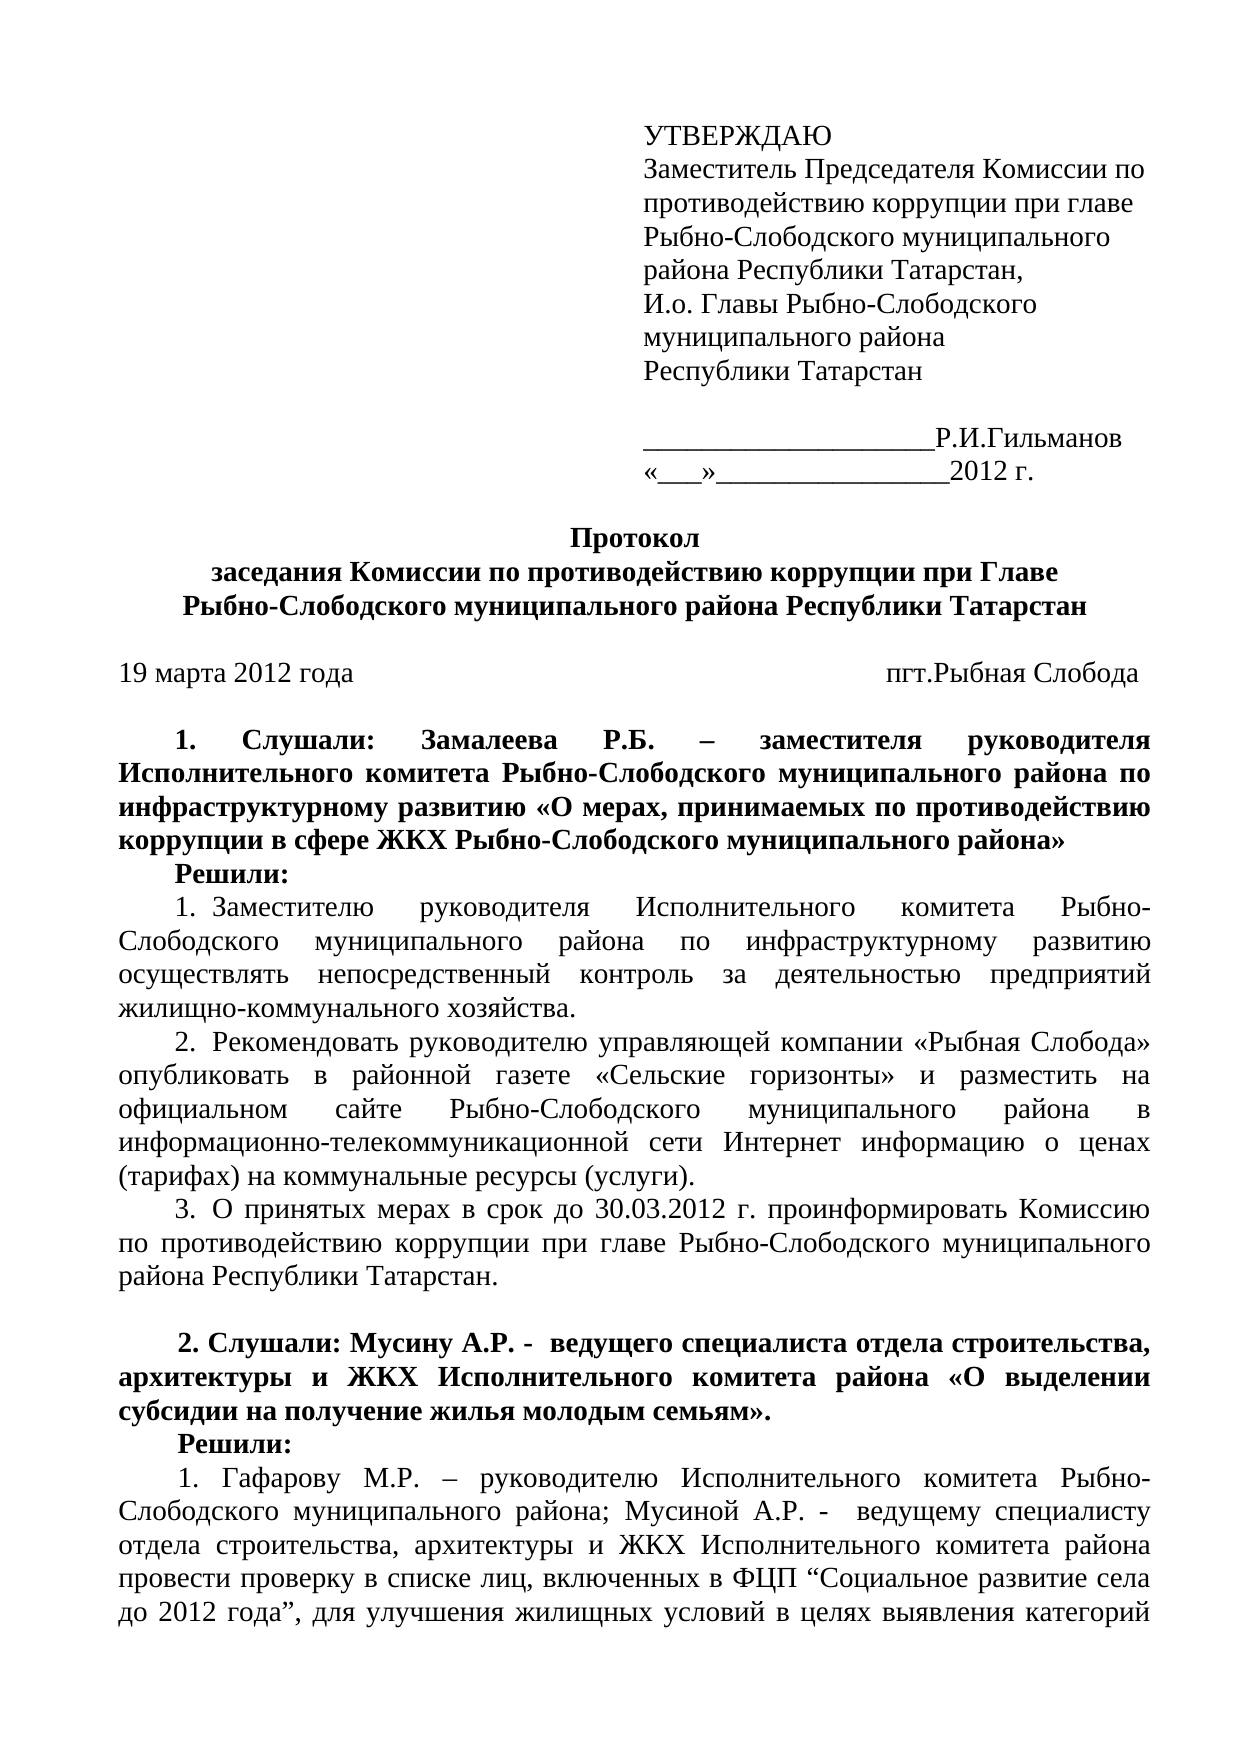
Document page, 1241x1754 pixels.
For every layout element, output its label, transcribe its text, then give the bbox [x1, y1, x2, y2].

text Решили: [118, 856, 1152, 889]
text заседания Комиссии по противодействию коррупции при Главе [118, 554, 1152, 588]
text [118, 1460, 1152, 1627]
text «___»________________2012 г. [643, 453, 1152, 487]
text И.о. Главы Рыбно-Слободского муниципального района [643, 286, 1152, 353]
list Рекомендовать руководителю управляющей компании «Рыбная Слобода» опубликовать в районной газете «Сельские горизонты» и разместить на официальном сайте Рыбно-Слободского муниципального района в информационно-телекоммуникационной сети Интернет информацию о ценах (тарифах) на коммунальные ресурсы (услуги). [118, 1024, 1152, 1191]
text Заместитель Председателя Комиссии по противодействию коррупции при главе Рыбно-Слободского муниципального района Республики Татарстан, [643, 152, 1152, 286]
list О принятых мерах в срок до 30.03.2012 г. проинформировать Комиссию по противодействию коррупции при главе Рыбно-Слободского муниципального района Республики Татарстан. [118, 1191, 1152, 1292]
text ____________________Р.И.Гильманов [643, 420, 1152, 453]
text Рыбно-Слободского муниципального района Республики Татарстан [118, 588, 1152, 621]
text Решили: [118, 1426, 1152, 1460]
list Заместителю руководителя Исполнительного комитета Рыбно-Слободского муниципального района по инфраструктурному развитию осуществлять непосредственный контроль за деятельностью предприятий жилищно-коммунального хозяйства. [118, 889, 1152, 1024]
text Протокол [118, 521, 1152, 554]
text 19 марта 2012 года пгт.Рыбная Слобода [118, 655, 1152, 688]
text УТВЕРЖДАЮ [643, 118, 1152, 152]
text 1. Слушали: Замалеева Р.Б. – заместителя руководителя Исполнительного комитета Рыбно-Слободского муниципального района по инфраструктурному развитию «О мерах, принимаемых по противодействию коррупции в сфере ЖКХ Рыбно-Слободского муниципального района» [118, 722, 1152, 856]
text Республики Татарстан [643, 353, 1152, 386]
text 2. Слушали: Мусину А.Р. - ведущего специалиста отдела строительства, архитектуры и ЖКХ Исполнительного комитета района «О выделении субсидии на получение жилья молодым семьям». [118, 1326, 1152, 1426]
